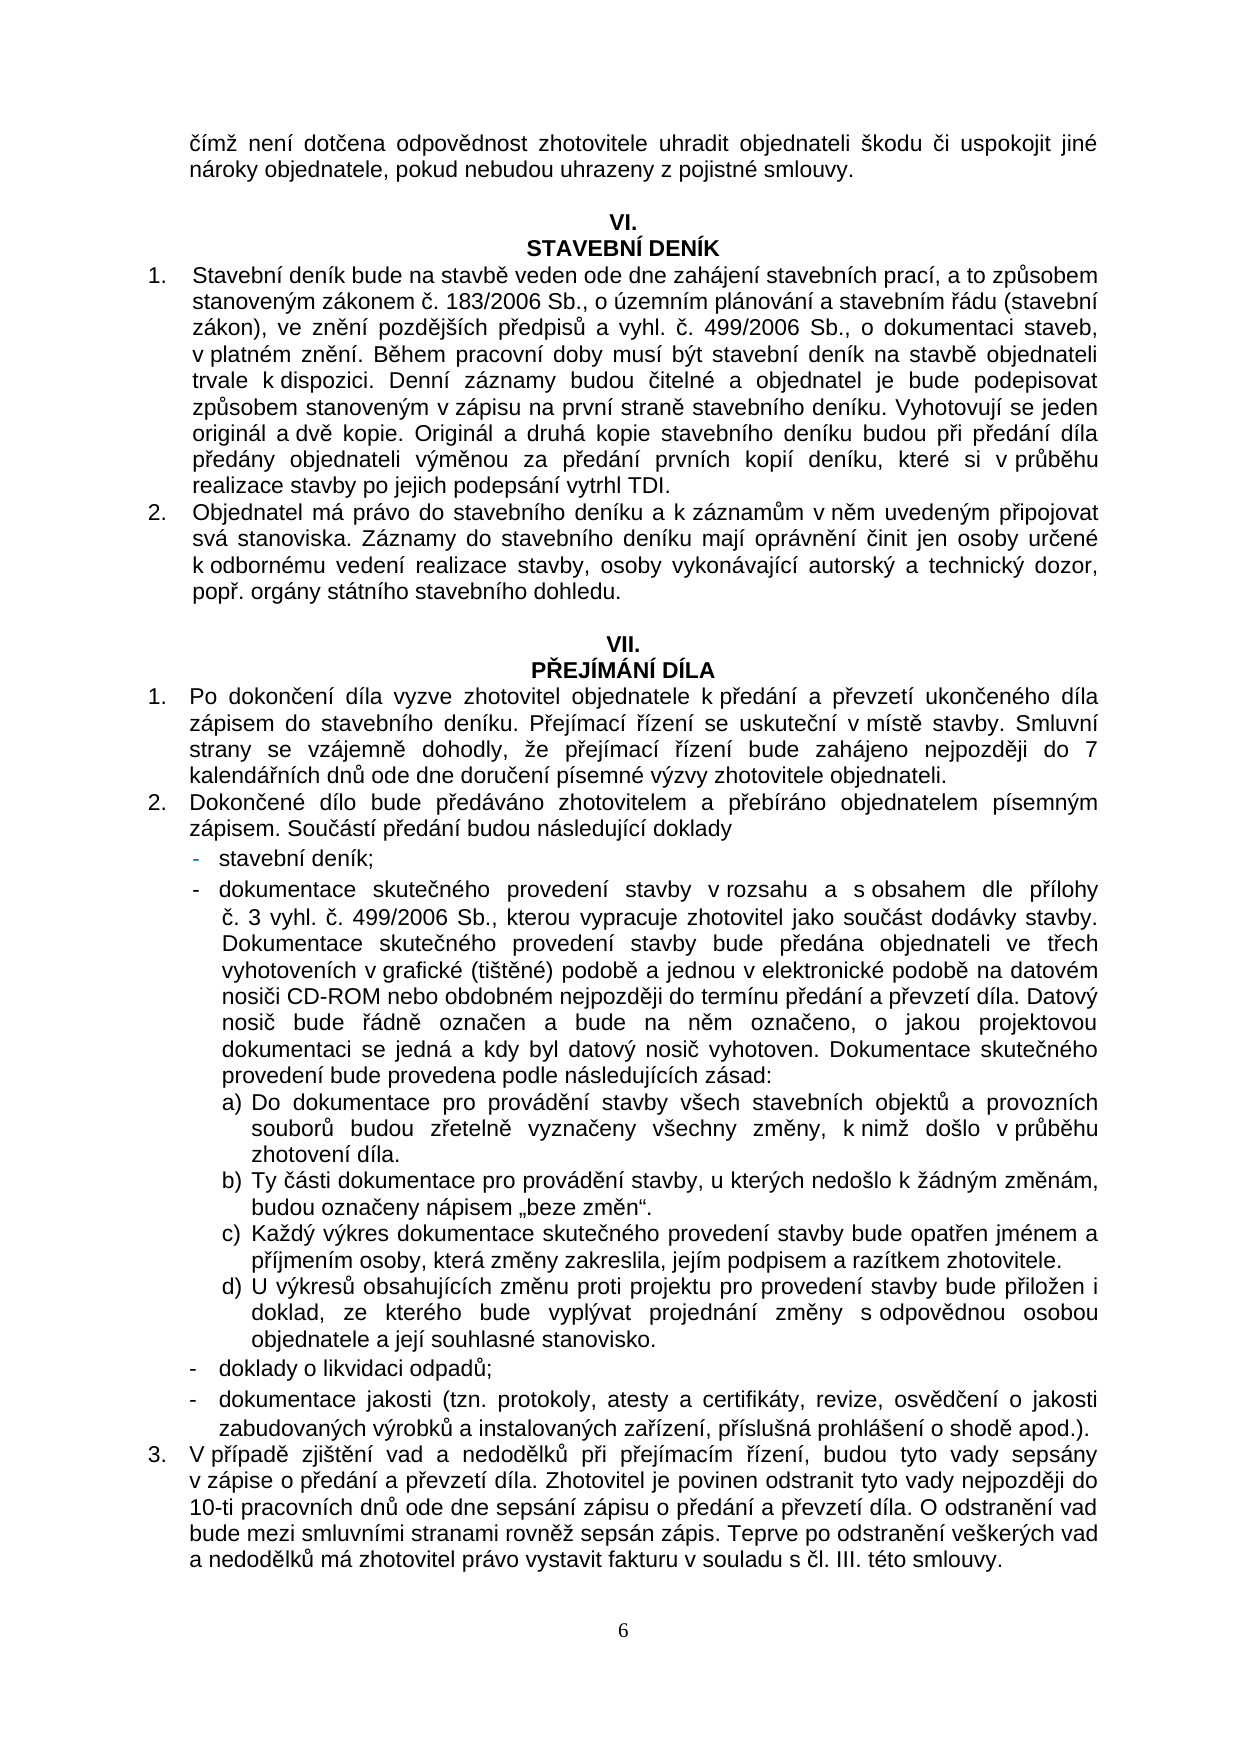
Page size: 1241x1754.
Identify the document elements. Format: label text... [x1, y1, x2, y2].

list dokumentace jakosti (tzn. protokoly, atesty a certifikáty, revize, osvědčení o jakosti zabudovaných výrobků a instalovaných zařízení, příslušná prohlášení o shodě apod.). [189, 1383, 1098, 1441]
list Po dokončení díla vyzve zhotovitel objednatele k předání a převzetí ukončeného díla zápisem do stavebního deníku. Přejímací řízení se uskuteční v místě stavby. Smluvní strany se vzájemně dohodly, že přejímací řízení bude zahájeno nejpozději do 7 kalendářních dnů ode dne doručení písemné výzvy zhotovitele objednateli. [148, 683, 1098, 789]
list Každý výkres dokumentace skutečného provedení stavby bude opatřen jménem a příjmením osoby, která změny zakreslila, jejím podpisem a razítkem zhotovitele. [222, 1220, 1098, 1273]
text VI. [148, 209, 1098, 235]
list dokumentace skutečného provedení stavby v rozsahu a s obsahem dle přílohy č. 3 vyhl. č. 499/2006 Sb., kterou vypracuje zhotovitel jako součást dodávky stavby. Dokumentace skutečného provedení stavby bude předána objednateli ve třech vyhotoveních v grafické (tištěné) podobě a jednou v elektronické podobě na datovém nosiči CD-ROM nebo obdobném nejpozději do termínu předání a převzetí díla. Datový nosič bude řádně označen a bude na něm označeno, o jakou projektovou dokumentaci se jedná a kdy byl datový nosič vyhotoven. Dokumentace skutečného provedení bude provedena podle následujících zásad: [192, 873, 1098, 1088]
list V případě zjištění vad a nedodělků při přejímacím řízení, budou tyto vady sepsány v zápise o předání a převzetí díla. Zhotovitel je povinen odstranit tyto vady nejpozději do 10-ti pracovních dnů ode dne sepsání zápisu o předání a převzetí díla. O odstranění vad bude mezi smluvními stranami rovněž sepsán zápis. Teprve po odstranění veškerých vad a nedodělků má zhotovitel právo vystavit fakturu v souladu s čl. III. této smlouvy. [148, 1441, 1098, 1573]
list Objednatel má právo do stavebního deníku a k záznamům v něm uvedeným připojovat svá stanoviska. Záznamy do stavebního deníku mají oprávnění činit jen osoby určené k odbornému vedení realizace stavby, osoby vykonávající autorský a technický dozor, popř. orgány státního stavebního dohledu. [148, 499, 1098, 604]
text PŘEJÍMÁNÍ DÍLA [148, 657, 1098, 683]
list Ty části dokumentace pro provádění stavby, u kterých nedošlo k žádným změnám, budou označeny nápisem „beze změn“. [222, 1167, 1098, 1220]
list doklady o likvidaci odpadů; [189, 1352, 1098, 1383]
list U výkresů obsahujících změnu proti projektu pro provedení stavby bude přiložen i doklad, ze kterého bude vyplývat projednání změny s odpovědnou osobou objednatele a její souhlasné stanovisko. [222, 1273, 1098, 1352]
list Stavební deník bude na stavbě veden ode dne zahájení stavebních prací, a to ůsobem stanoveným zákonem č. 183/2006 Sb., o územním plánování a stavebním řádu (stavební zákon), ve znění pozdějších předpisů a vyhl. č. 499/2006 Sb., o dokumentaci staveb, v platném znění. Během pracovní doby musí být stavební deník na stavbě objednateli trvale k dispozici. Denní záznamy budou čitelné a objednatel je bude podepisovat ůsobem stanoveným v zápisu na první straně stavebního deníku. Vyhotovují se jeden originál a dvě kopie. Originál a druhá kopie stavebního deníku budou při předání díla předány objednateli výměnou za předání prvních kopií deníku, které si v průběhu realizace stavby po jejich podepsání vytrhl TDI. [148, 262, 1098, 499]
list stavební deník; [192, 841, 1098, 873]
text VII. [148, 631, 1098, 657]
list Dokončené dílo bude předáváno zhotovitelem a přebíráno objednatelem písemným zápisem. Součástí předání budou následující doklady [148, 789, 1098, 841]
list Do dokumentace pro provádění stavby všech stavebních objektů a provozních souborů budou zřetelně vyznačeny všechny změny, k nimž došlo v průběhu zhotovení díla. [222, 1088, 1098, 1167]
text STAVEBNÍ DENÍK [148, 235, 1098, 262]
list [148, 130, 1098, 183]
